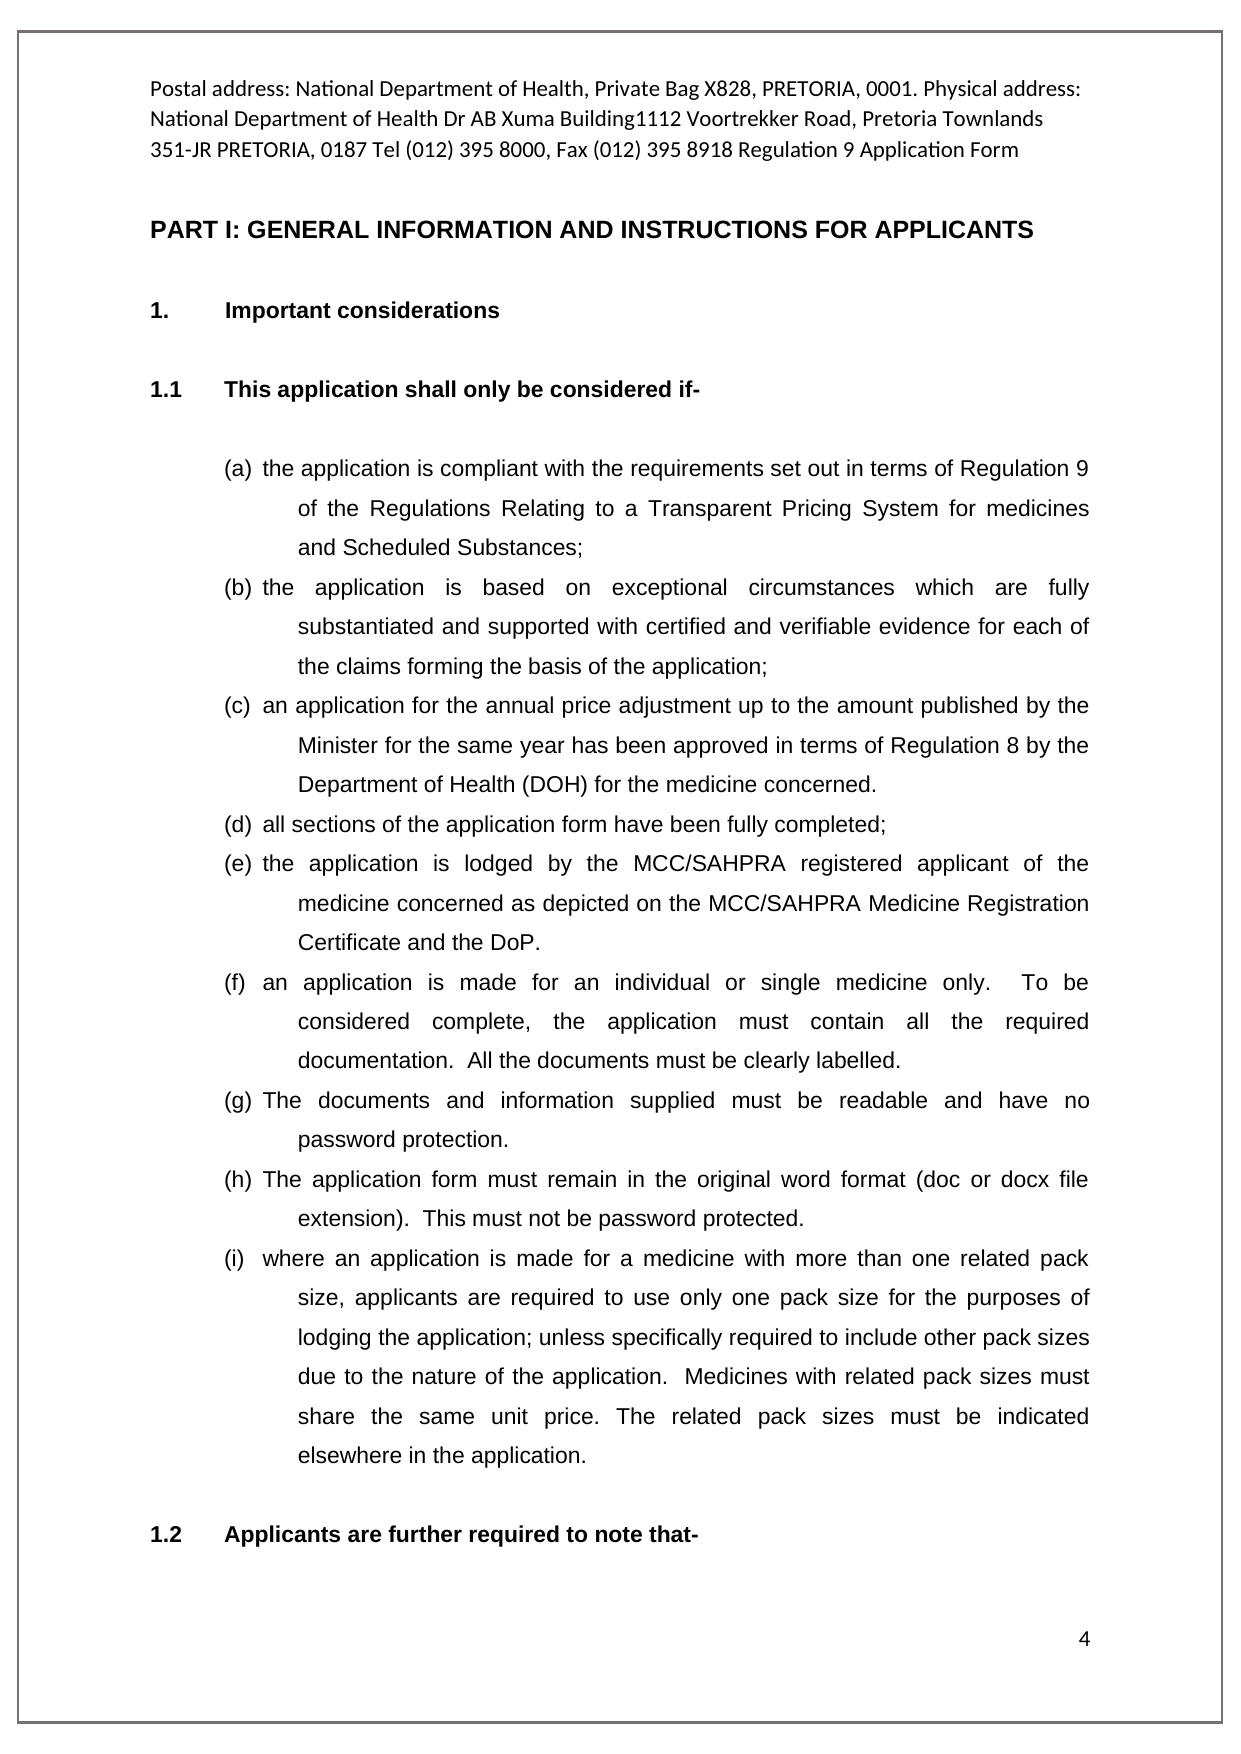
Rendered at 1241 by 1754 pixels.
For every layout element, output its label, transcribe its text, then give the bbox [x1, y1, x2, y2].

list The documents and information supplied must be readable and have no password protection. [224, 1087, 1090, 1153]
text Important considerations [150, 297, 1090, 324]
list an application for the annual price adjustment up to the amount published by the Minister for the same year has been approved in terms of Regulation 8 by the Department of Health (DOH) for the medicine concerned. [224, 692, 1090, 797]
list an application is made for an individual or single medicine only. To be considered complete, the application must contain all the required documentation. All the documents must be clearly labelled. [224, 968, 1090, 1074]
list the application is lodged by the MCC/SAHPRA registered applicant of the medicine concerned as depicted on the MCC/SAHPRA Medicine Registration Certificate and the DoP. [224, 850, 1090, 955]
text PART I: GENERAL INFORMATION AND INSTRUCTIONS FOR APPLICANTS [150, 215, 1090, 243]
list This application shall only be considered if- [150, 376, 1090, 403]
list Applicants are further required to note that- [150, 1521, 1090, 1548]
list the application is compliant with the requirements set out in terms of Regulation 9 of the Regulations Relating to a Transparent Pricing System for medicines and Scheduled Substances; [224, 455, 1090, 561]
list The application form must remain in the original word format (doc or docx file extension). This must not be password protected. [224, 1166, 1090, 1232]
list the application is based on exceptional circumstances which are fully substantiated and supported with certified and verifiable evidence for each of the claims forming the basis of the application; [224, 574, 1090, 679]
list where an application is made for a medicine with more than one related pack size, applicants are required to use only one pack size for the purposes of lodging the application; unless specifically required to include other pack sizes due to the nature of the application. Medicines with related pack sizes must share the same unit price. The related pack sizes must be indicated elsewhere in the application. [224, 1245, 1090, 1469]
list all sections of the application form have been fully completed; [224, 811, 1090, 837]
